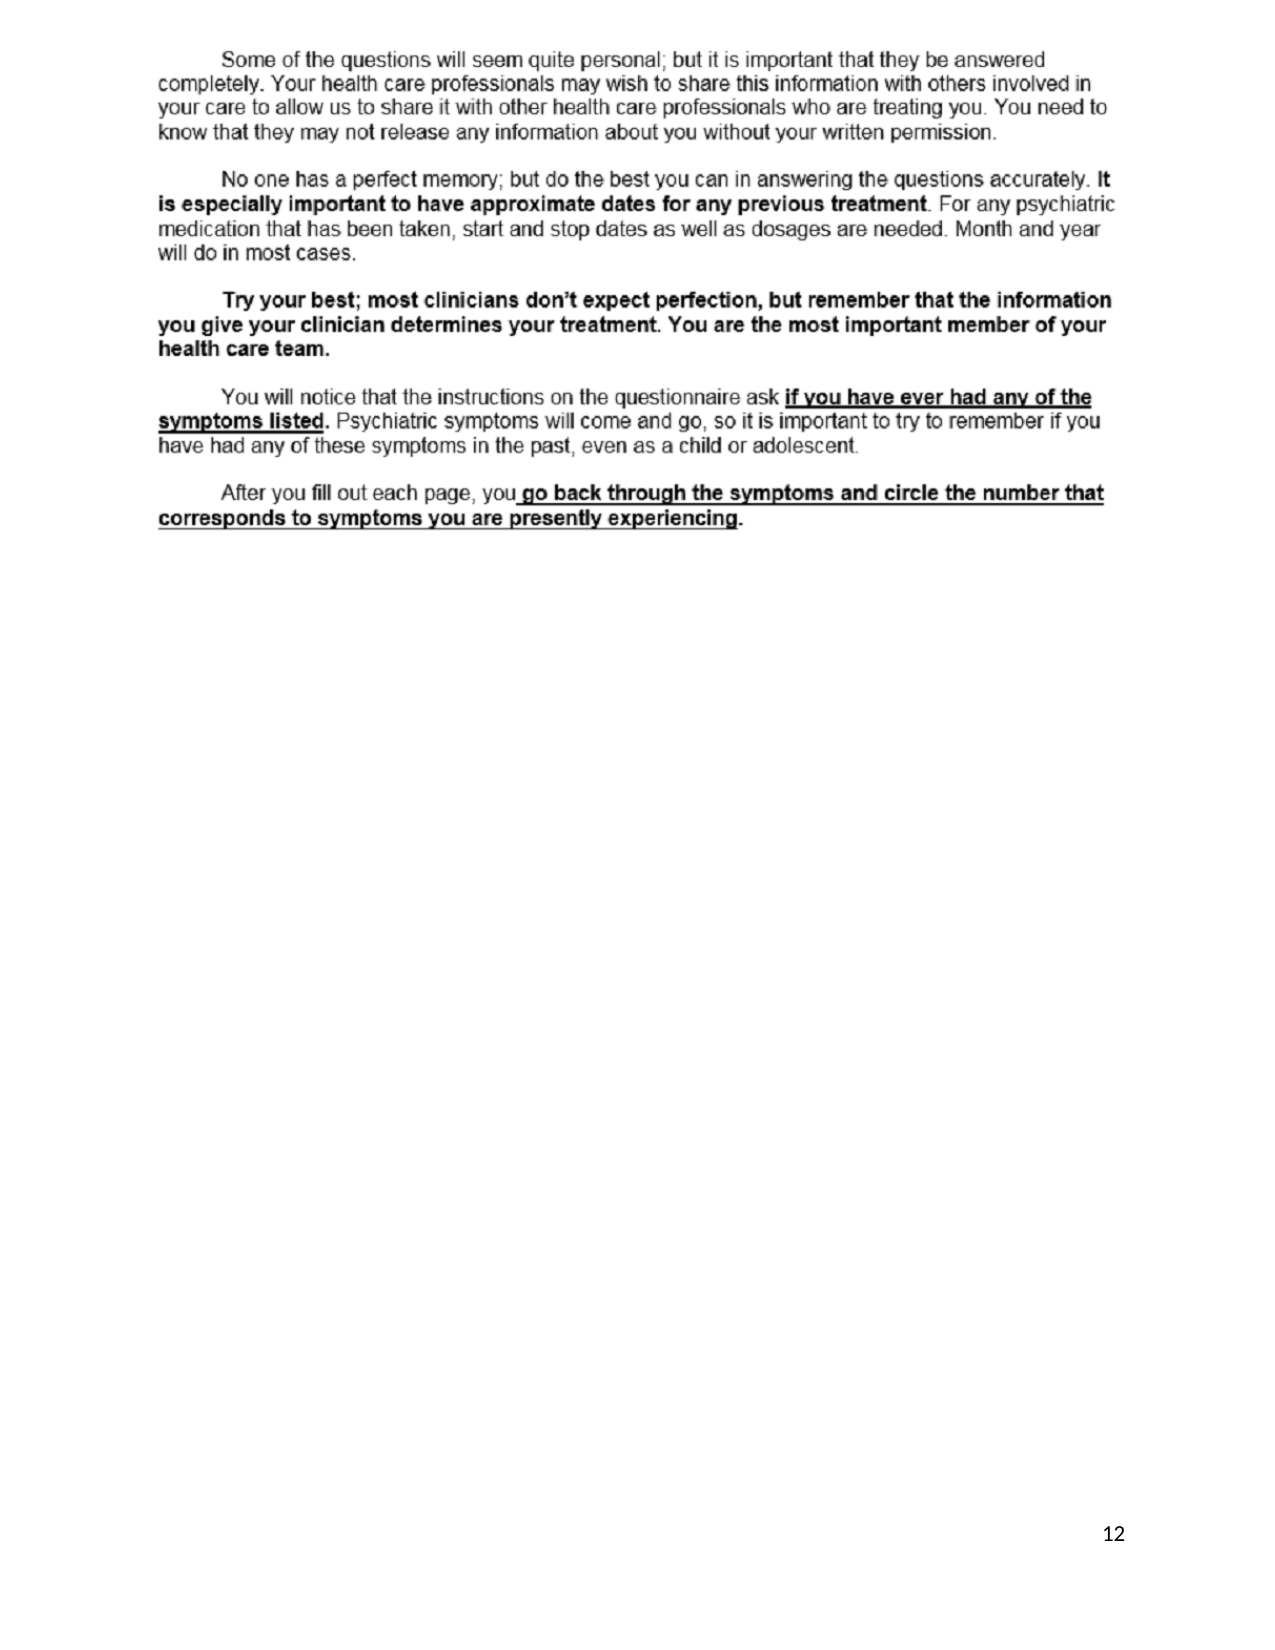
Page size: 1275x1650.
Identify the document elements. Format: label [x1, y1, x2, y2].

picture [150, 46, 1125, 542]
